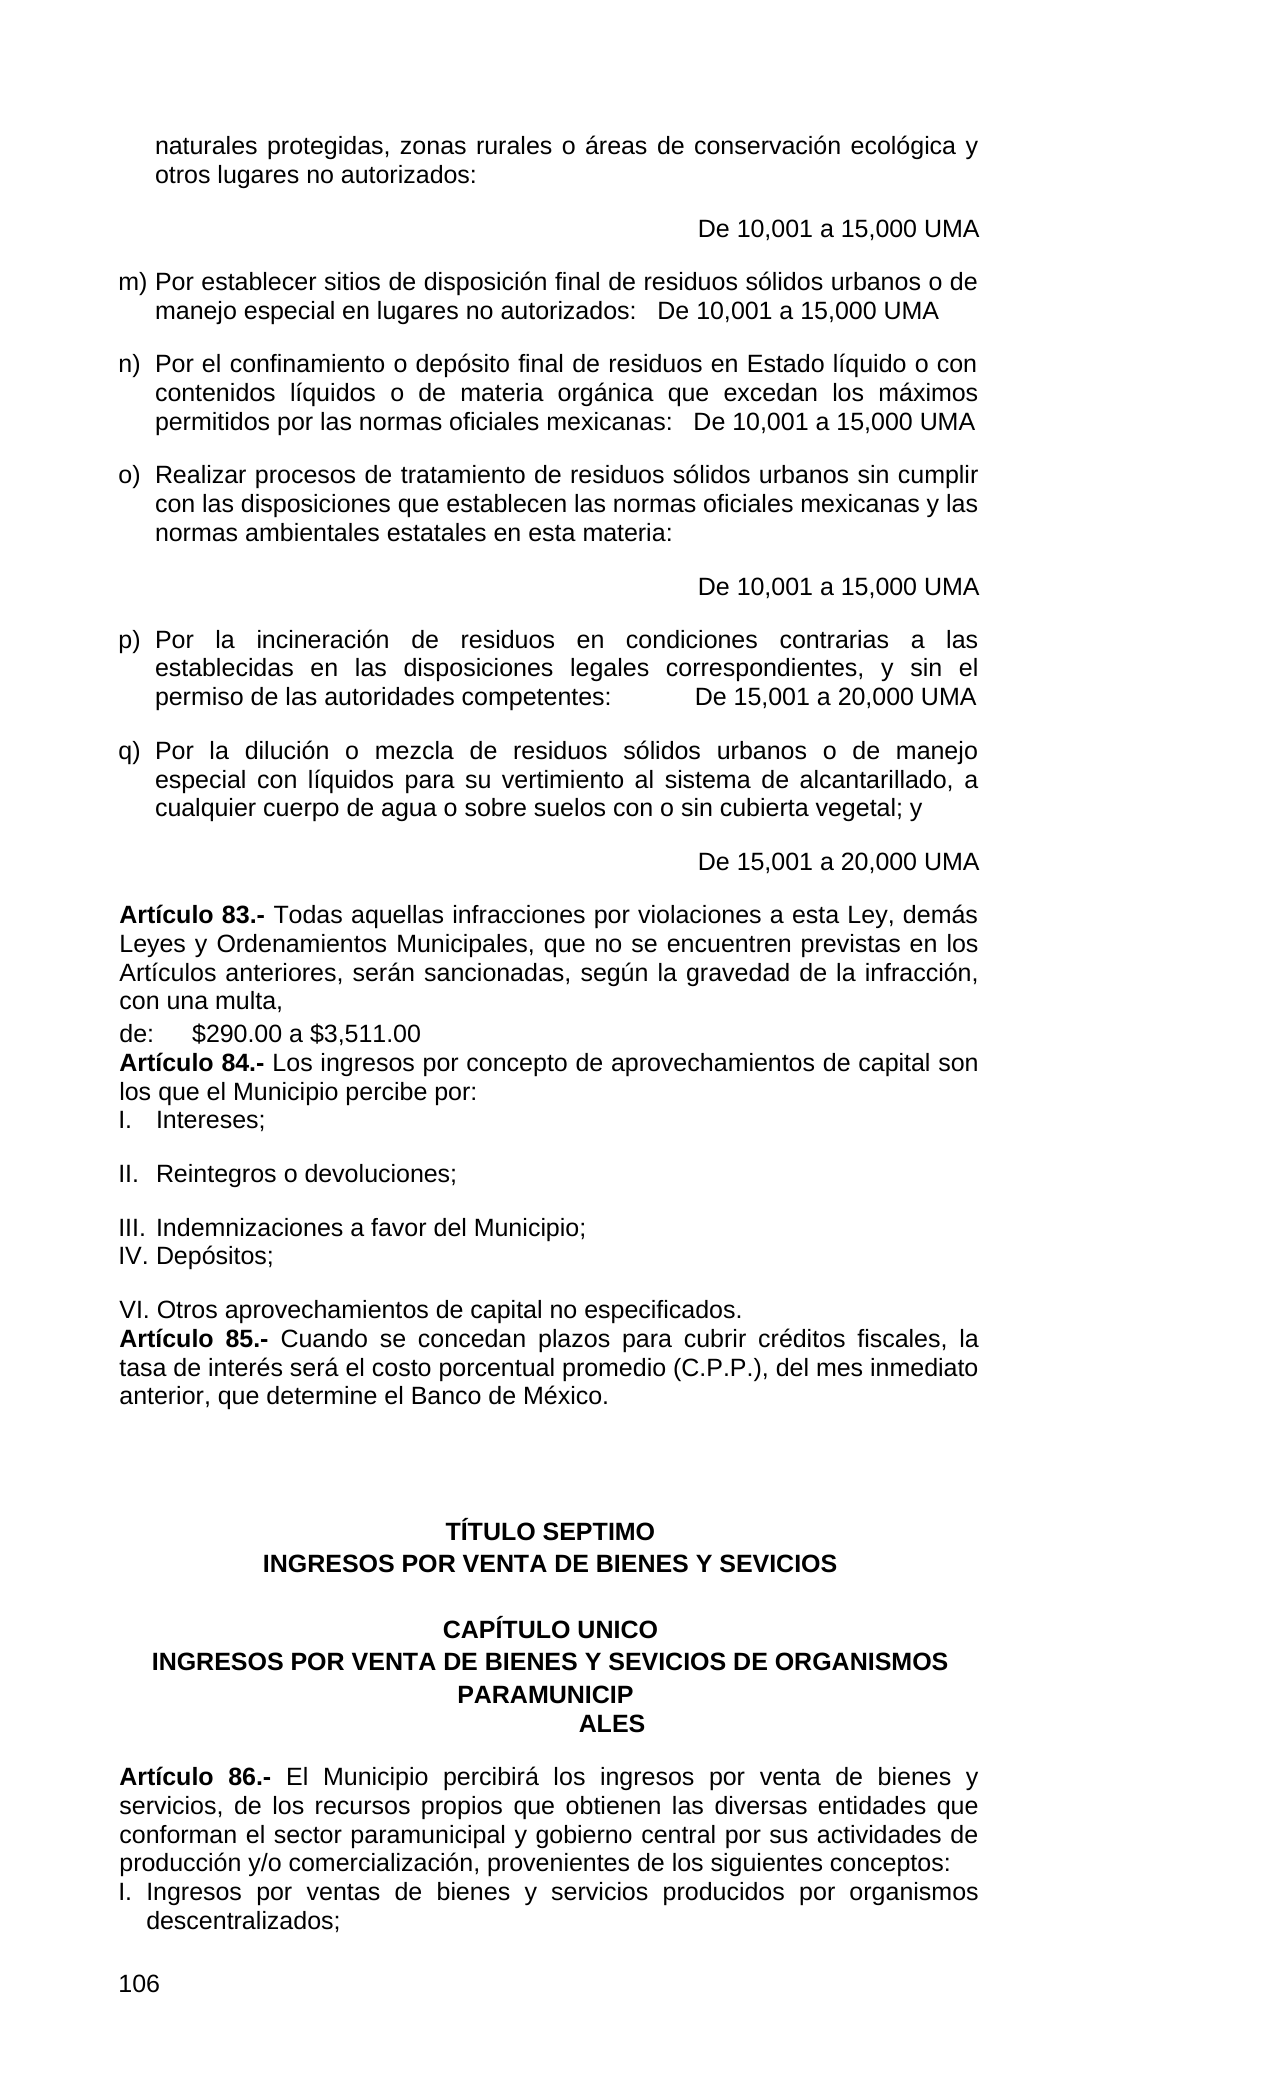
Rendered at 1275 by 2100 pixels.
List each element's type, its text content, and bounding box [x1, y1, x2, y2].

text Artículo 83.- Todas aquellas infracciones por violaciones a esta Ley, demás Leyes y Ordenamientos Municipales, que no se encuentren previstas en los Artículos anteriores, serán sancionadas, según la gravedad de la infracción, con una multa, [119, 900, 980, 1015]
text Artículo 85.- Cuando se concedan plazos para cubrir créditos fiscales, la tasa de interés será el costo porcentual promedio (C.P.P.), del mes inmediato anterior, que determine el Banco de México. [119, 1324, 980, 1410]
text De 15,001 a 20,000 UMA [118, 847, 980, 876]
text Artículo 84.- Los ingresos por concepto de aprovechamientos de capital son los que el Municipio percibe por: [119, 1048, 980, 1105]
text VI. Otros aprovechamientos de capital no especificados. [119, 1295, 980, 1324]
text de: $290.00 a $3,511.00 [119, 1019, 980, 1048]
list Realizar procesos de tratamiento de residuos sólidos urbanos sin cumplir con las disposiciones que establecen las normas oficiales mexicanas y las normas ambientales estatales en esta materia: [118, 460, 980, 547]
list Intereses; [118, 1105, 980, 1134]
list Reintegros o devoluciones; [118, 1159, 980, 1188]
list Depósitos; [118, 1241, 980, 1270]
list Por el confinamiento o depósito final de residuos en Estado líquido o con contenidos líquidos o de materia orgánica que excedan los máximos permitidos por las normas oficiales mexicanas: De 10,001 a 15,000 UMA [118, 349, 980, 436]
text INGRESOS POR VENTA DE BIENES Y SEVICIOS DE ORGANISMOS [119, 1647, 981, 1676]
list Por establecer sitios de disposición final de residuos sólidos urbanos o de manejo especial en lugares no autorizados: De 10,001 a 15,000 UMA [118, 267, 980, 324]
text Artículo 86.- El Municipio percibirá los ingresos por venta de bienes y servicios, de los recursos propios que obtienen las diversas entidades que conforman el sector paramunicipal y gobierno central por sus actividades de producción y/o comercialización, provenientes de los siguientes conceptos: [119, 1762, 980, 1877]
text INGRESOS POR VENTA DE BIENES Y SEVICIOS [119, 1549, 981, 1578]
text De 10,001 a 15,000 UMA [118, 572, 980, 600]
text De 10,001 a 15,000 UMA [118, 214, 980, 242]
text CAPÍTULO UNICO [119, 1615, 981, 1643]
text TÍTULO SEPTIMO [119, 1517, 981, 1545]
list Ingresos por ventas de bienes y servicios producidos por organismos descentralizados; [118, 1877, 980, 1934]
text PARAMUNICIPALES [457, 1680, 647, 1738]
list Por la incineración de residuos en condiciones contrarias a las establecidas en las disposiciones legales correspondientes, y sin el permiso de las autoridades competentes: De 15,001 a 20,000 UMA [118, 625, 980, 711]
list Indemnizaciones a favor del Municipio; [118, 1213, 980, 1241]
list Por la dilución o mezcla de residuos sólidos urbanos o de manejo especial con líquidos para su vertimiento al sistema de alcantarillado, a cualquier cuerpo de agua o sobre suelos con o sin cubierta vegetal; y [118, 736, 980, 822]
